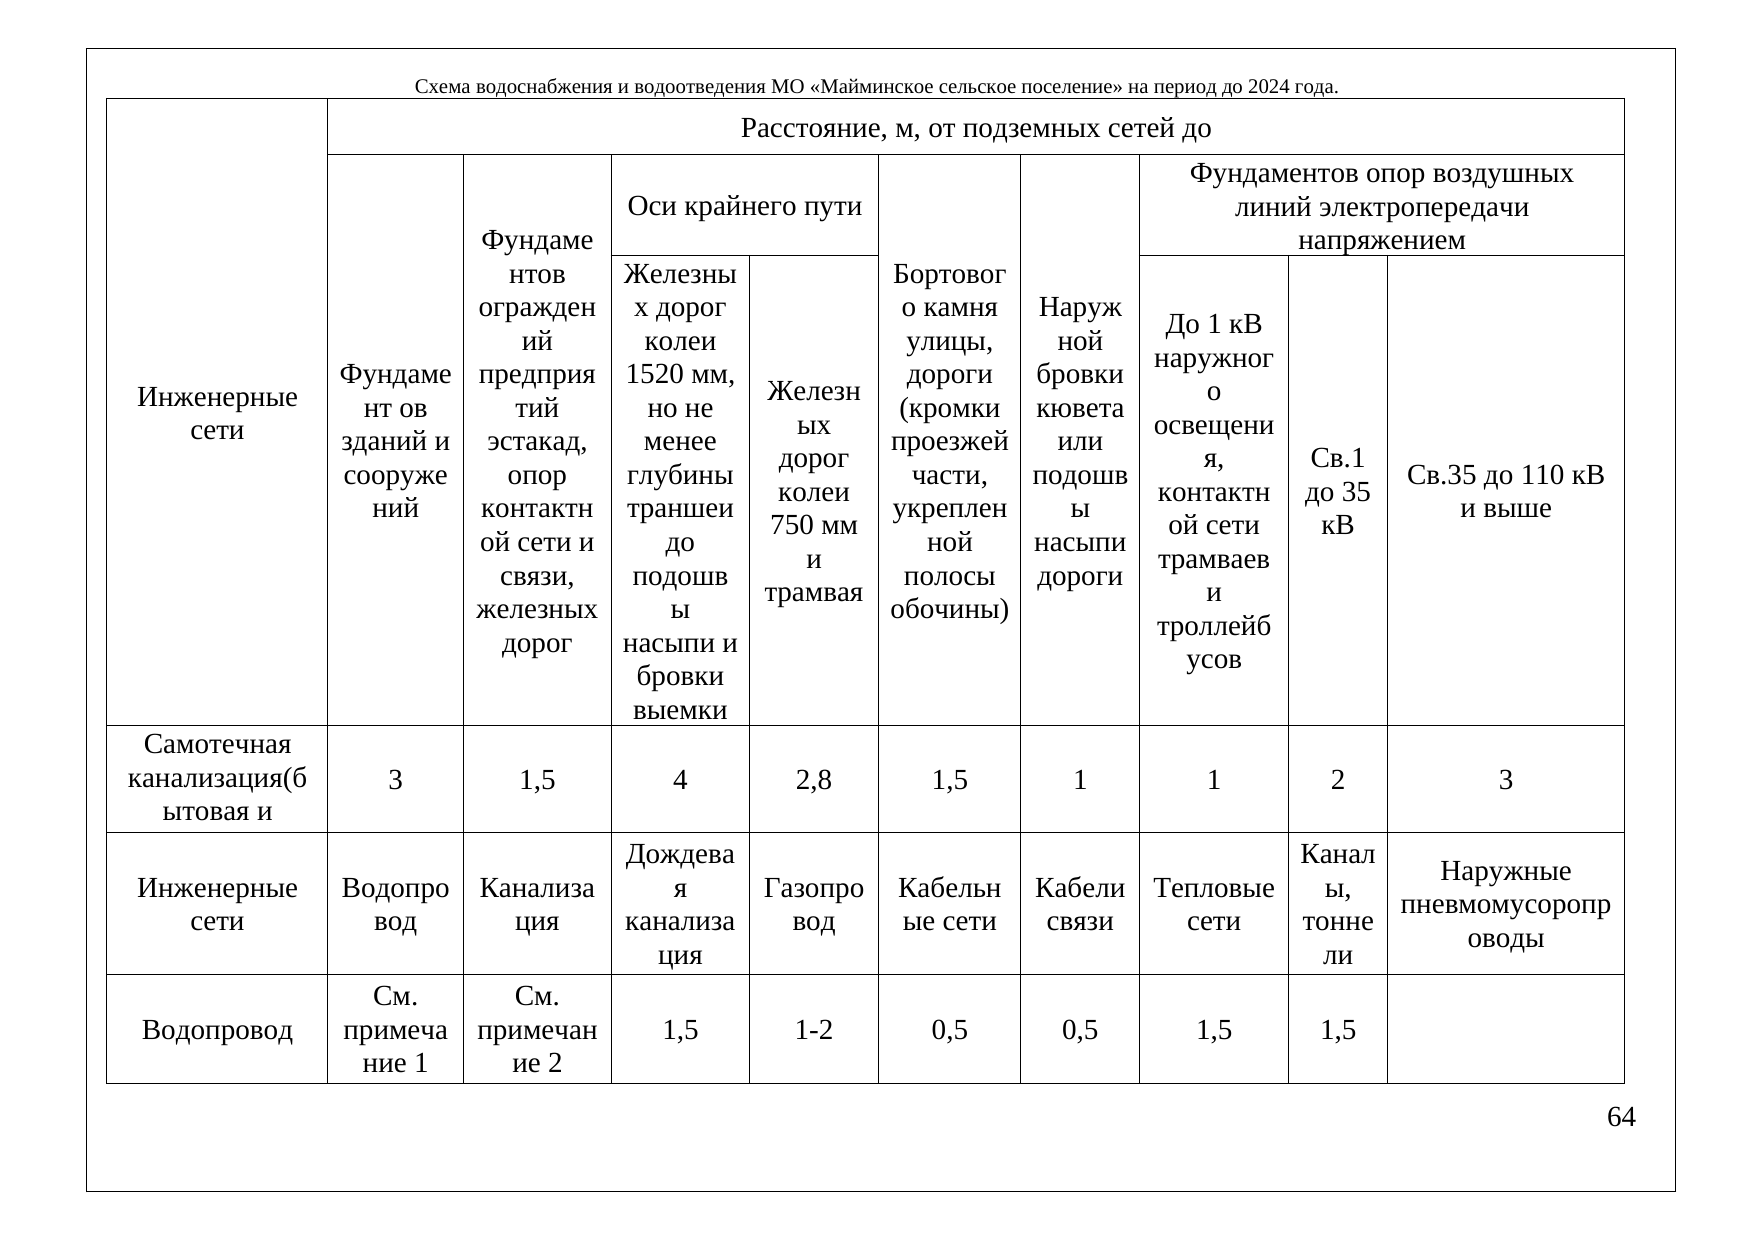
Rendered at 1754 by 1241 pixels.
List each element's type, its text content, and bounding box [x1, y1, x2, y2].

table_cell См. примечание 2 [464, 975, 611, 1083]
table_cell Кабельные сети [879, 833, 1020, 974]
table_cell 1-2 [750, 975, 878, 1083]
table_cell Тепловые сети [1140, 833, 1288, 974]
table_cell Наружные пневмомусоропроводы [1388, 833, 1624, 974]
table_cell Железных дорог колеи 750 мм и трамвая [750, 256, 878, 725]
table_cell 1,5 [464, 726, 611, 832]
table_cell 1,5 [1140, 975, 1288, 1083]
table_cell Самотечная канализация(бытовая и дождевая) [107, 726, 327, 832]
table_cell [1388, 975, 1624, 1083]
table_header Инженерные сети [107, 99, 327, 725]
table_cell 4 [612, 726, 749, 832]
table_cell 1,5 [612, 975, 749, 1083]
table_cell 0,5 [1021, 975, 1139, 1083]
table_header Расстояние, м, от подземных сетей до [328, 99, 1624, 154]
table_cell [612, 256, 749, 725]
table_cell См. примечание 1 [328, 975, 463, 1083]
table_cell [1140, 256, 1288, 725]
table_cell Кабели связи [1021, 833, 1139, 974]
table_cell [1021, 155, 1139, 725]
table_cell Оси крайнего пути [612, 155, 878, 255]
table_cell 0,5 [879, 975, 1020, 1083]
table_cell Фундамент ов зданий и сооружений [328, 155, 463, 725]
table_cell Фундаментов опор воздушных линий электропередачи напряжением [1140, 155, 1624, 255]
table_cell 3 [1388, 726, 1624, 832]
table_cell Водопровод [328, 833, 463, 974]
table_cell Канализация [464, 833, 611, 974]
table_cell 2,8 [750, 726, 878, 832]
table_cell 3 [328, 726, 463, 832]
table_cell 1,5 [1289, 975, 1387, 1083]
table_cell 1 [1021, 726, 1139, 832]
table_cell 1 [1140, 726, 1288, 832]
table_cell Св.1 до 35 кВ [1289, 256, 1387, 725]
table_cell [464, 155, 611, 725]
table_cell Св.35 до 110 кВ и выше [1388, 256, 1624, 725]
table_cell Дождевая канализация [612, 833, 749, 974]
table_cell 1,5 [879, 726, 1020, 832]
table_cell Газопровод [750, 833, 878, 974]
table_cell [879, 155, 1020, 725]
table_cell Инженерные сети [107, 833, 327, 974]
table_cell Водопровод [107, 975, 327, 1083]
table_cell 2 [1289, 726, 1387, 832]
table_cell Каналы, тоннели [1289, 833, 1387, 974]
